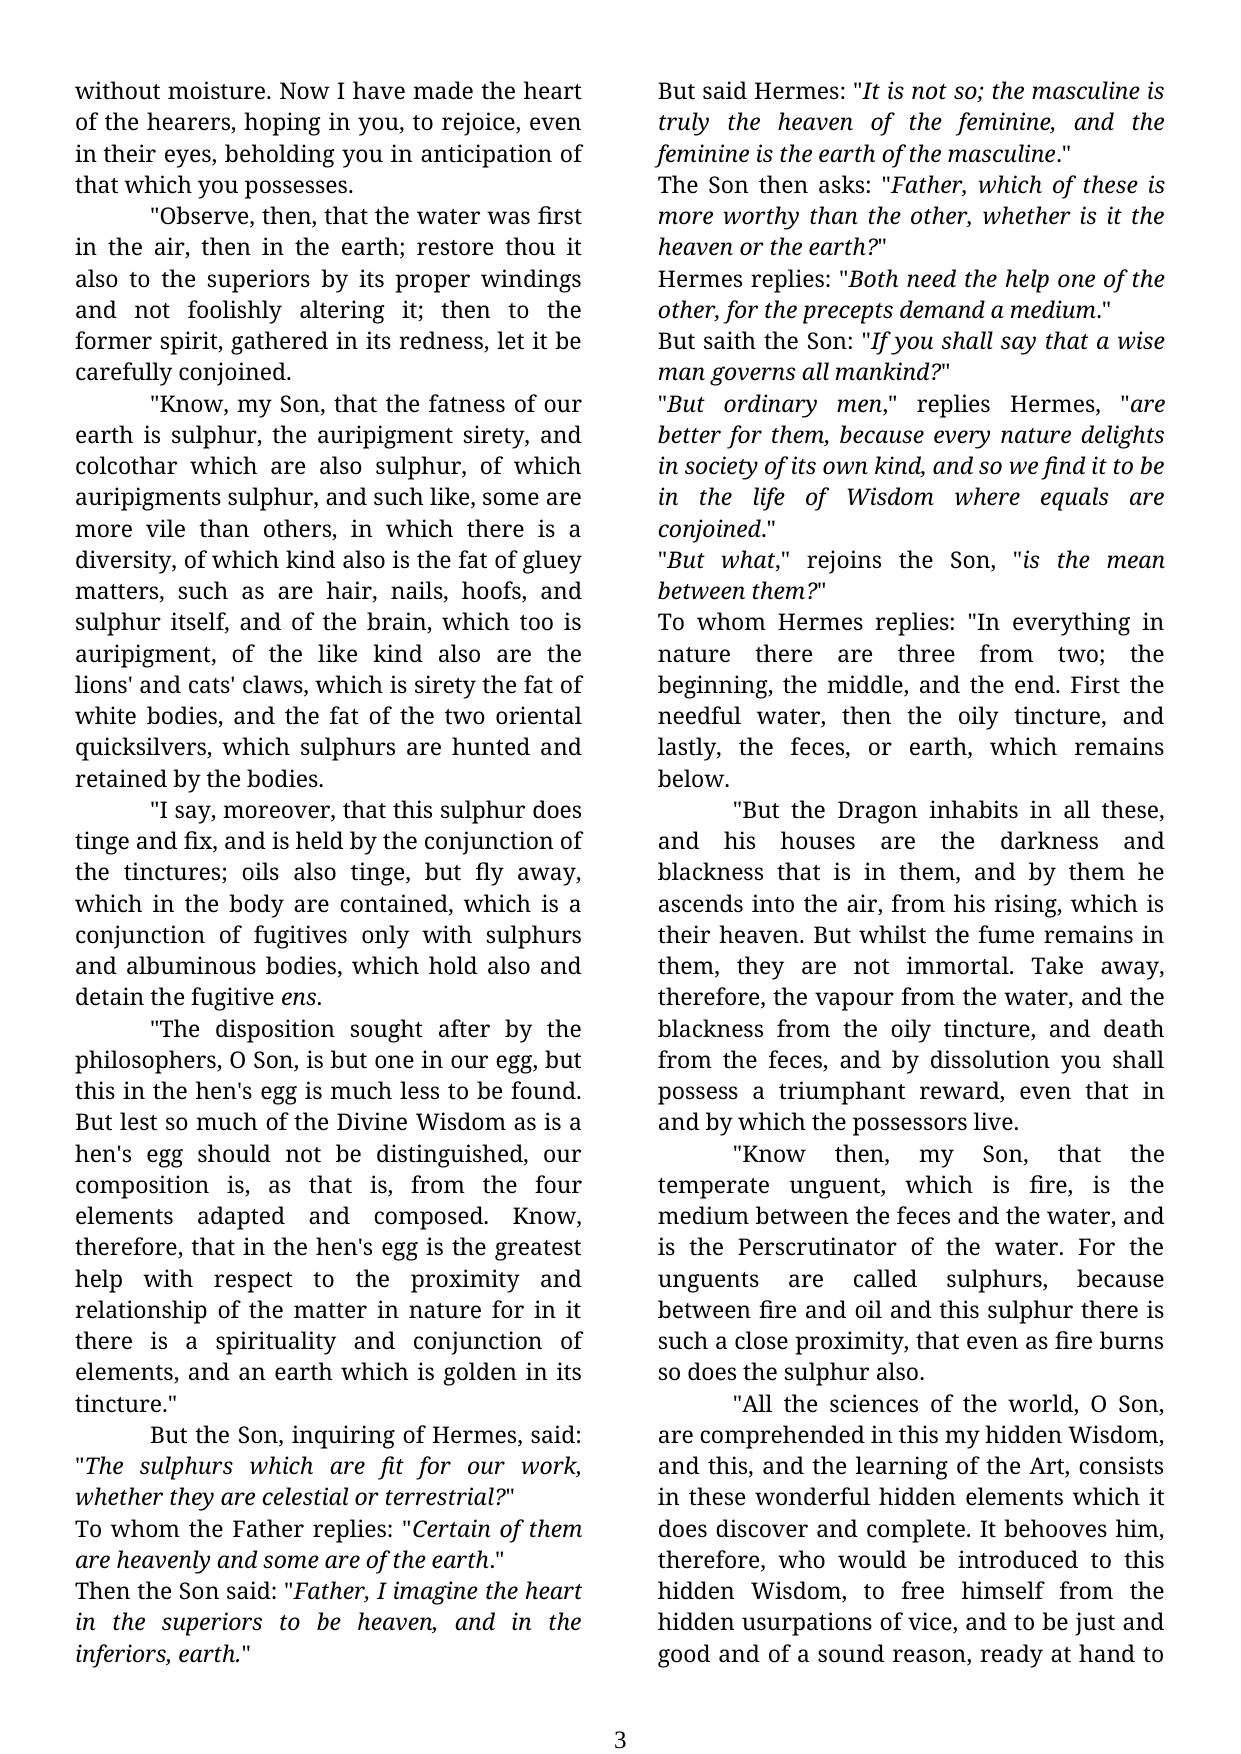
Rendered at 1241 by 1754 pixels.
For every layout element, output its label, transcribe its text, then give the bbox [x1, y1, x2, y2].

text "Observe, then, that the water was first in the air, then in the earth; restore thou it also to the superiors by its proper windings and not foolishly altering it; then to the former spirit, gathered in its redness, let it be carefully conjoined. [75, 200, 583, 387]
text The Son then asks: "Father, which of these is more worthy than the other, whether is it the heaven or the earth?" [658, 169, 1165, 262]
text But the Son, inquiring of Hermes, said: "The sulphurs which are fit for our work, whether they are celestial or terrestrial?" [75, 1419, 583, 1512]
text Hermes replies: "Both need the help one of the other, for the precepts demand a medium." [658, 262, 1165, 325]
text But said Hermes: "It is not so; the masculine is truly the heaven of the feminine, and the feminine is the earth of the masculine." [658, 75, 1165, 169]
text Then the Son said: "Father, I imagine the heart in the superiors to be heaven, and in the inferiors, earth." [75, 1575, 583, 1669]
text To whom the Father replies: "Certain of them are heavenly and some are of the earth." [75, 1512, 583, 1575]
text "But what," rejoins the Son, "is the mean between them?" [658, 544, 1165, 606]
text But saith the Son: "If you shall say that a wise man governs all mankind?" [658, 325, 1165, 387]
text "The disposition sought after by the philosophers, O Son, is but one in our egg, but this in the hen's egg is much less to be found. But lest so much of the Divine Wisdom as is a hen's egg should not be distinguished, our composition is, as that is, from the four elements adapted and composed. Know, therefore, that in the hen's egg is the greatest help with respect to the proximity and relationship of the matter in nature for in it there is a spirituality and conjunction of elements, and an earth which is golden in its tincture." [75, 1012, 583, 1419]
text To whom Hermes replies: "In everything in nature there are three from two; the beginning, the middle, and the end. First the needful water, then the oily tincture, and lastly, the feces, or earth, which remains below. [658, 606, 1165, 794]
text "But the Dragon inhabits in all these, and his houses are the darkness and blackness that is in them, and by them he ascends into the air, from his rising, which is their heaven. But whilst the fume remains in them, they are not immortal. Take away, therefore, the vapour from the water, and the blackness from the oily tincture, and death from the feces, and by dissolution you shall possess a triumphant reward, even that in and by which the possessors live. [658, 794, 1165, 1137]
text "Know then, my Son, that the temperate unguent, which is fire, is the medium between the feces and the water, and is the Perscrutinator of the water. For the unguents are called sulphurs, because between fire and oil and this sulphur there is such a close proximity, that even as fire burns so does the sulphur also. [658, 1137, 1165, 1387]
text "Know, my Son, that the fatness of our earth is sulphur, the auripigment sirety, and colcothar which are also sulphur, of which auripigments sulphur, and such like, some are more vile than others, in which there is a diversity, of which kind also is the fat of gluey matters, such as are hair, nails, hoofs, and sulphur itself, and of the brain, which too is auripigment, of the like kind also are the lions' and cats' claws, which is sirety the fat of white bodies, and the fat of the two oriental quicksilvers, which sulphurs are hunted and retained by the bodies. [75, 387, 583, 794]
text "But ordinary men," replies Hermes, "are better for them, because every nature delights in society of its own kind, and so we find it to be in the life of Wisdom where equals are conjoined." [658, 387, 1165, 544]
text "I say, moreover, that this sulphur does tinge and fix, and is held by the conjunction of the tinctures; oils also tinge, but fly away, which in the body are contained, which is a conjunction of fugitives only with sulphurs and albuminous bodies, which hold also and detain the fugitive ens. [75, 794, 583, 1012]
